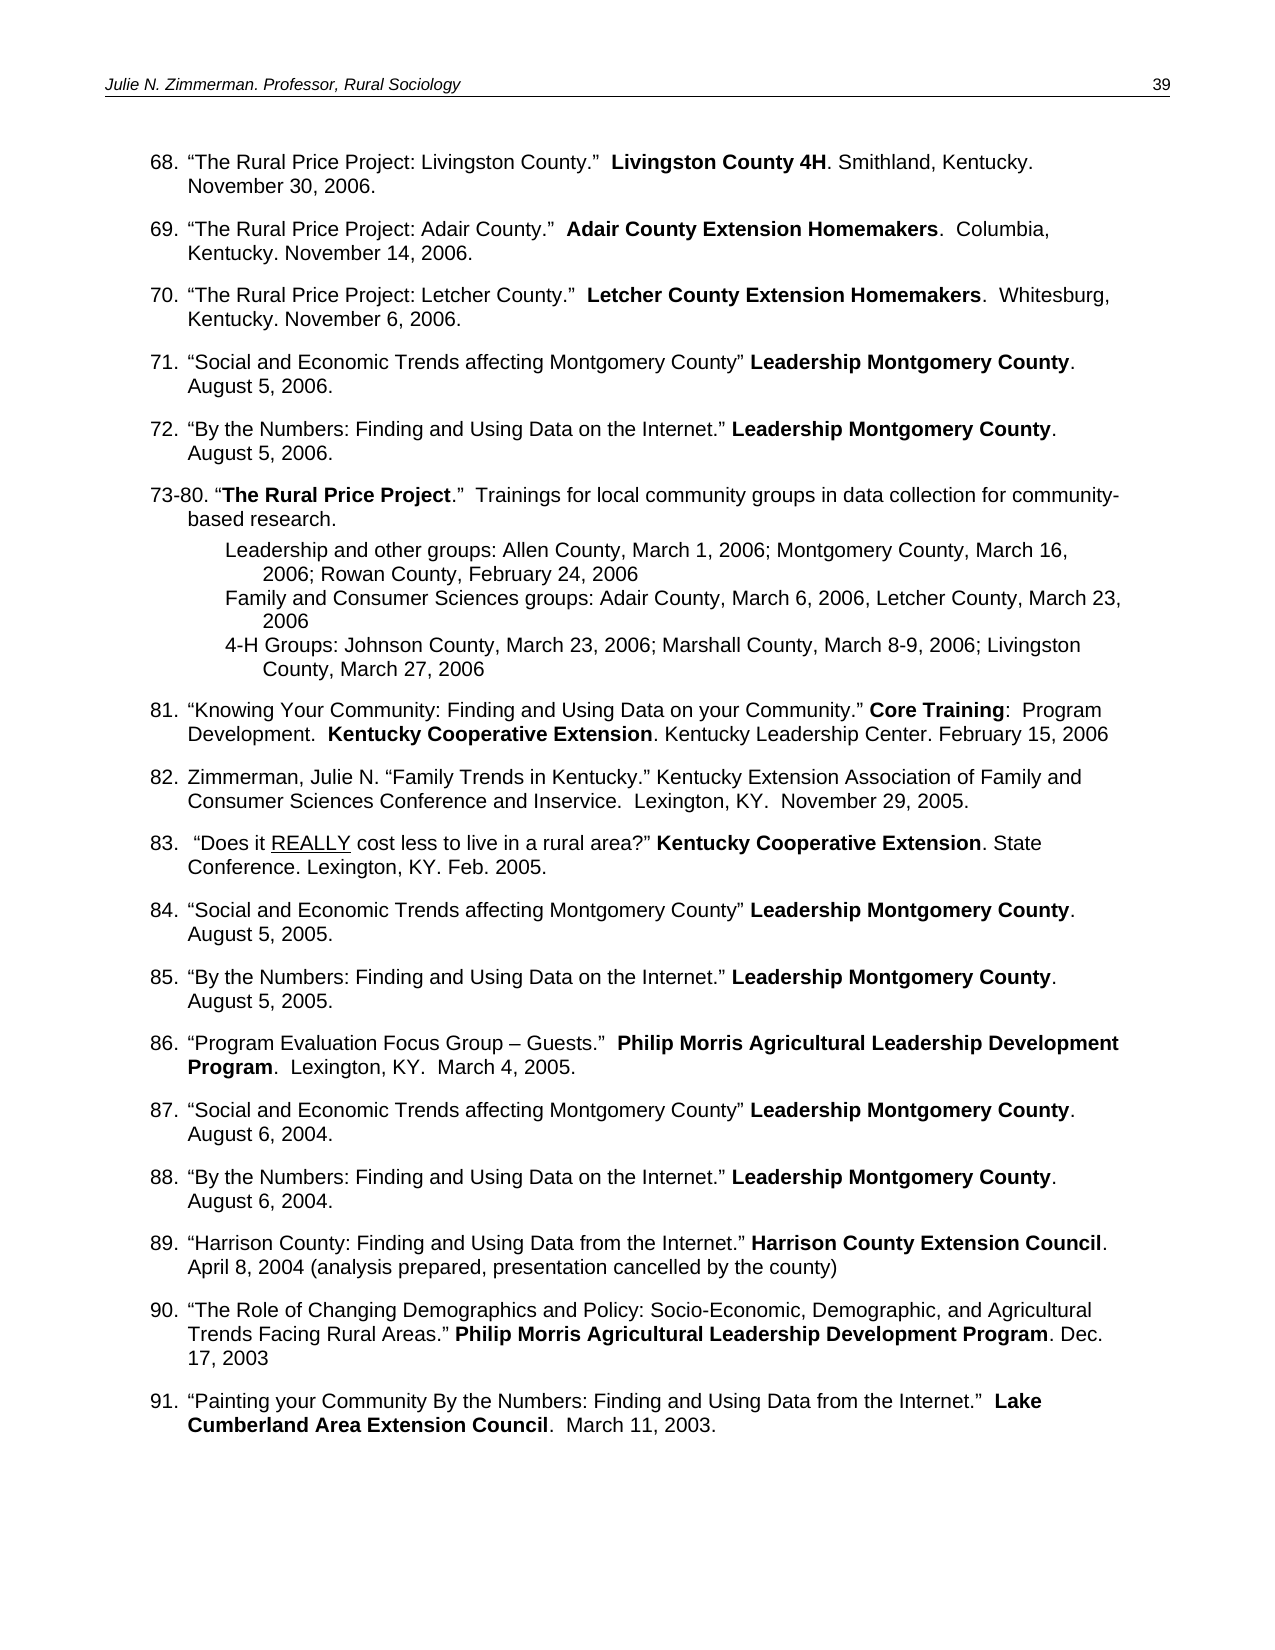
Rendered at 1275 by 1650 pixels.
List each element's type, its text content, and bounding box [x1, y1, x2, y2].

list “Social and Economic Trends affecting ” Leadership Montgomery County. August 5, 2005. [150, 898, 1125, 946]
list “By the Numbers: Finding and Using Data on the Internet.” . August 5, 2005. [150, 964, 1125, 1012]
text 73-80. “The Rural Price Project.” Trainings for local community groups in data collection for community-based research. [150, 483, 1125, 531]
text Leadership and other groups: Allen County, March 1, 2006; Montgomery County, March 16, 2006; Rowan County, February 24, 2006 [225, 537, 1125, 585]
list “By the Numbers: Finding and Using Data on the Internet.” . August 6, 2004. [150, 1164, 1125, 1212]
list “Painting your Community By the Numbers: Finding and Using Data from the Internet.” Area Extension Council. March 11, 2003. [150, 1388, 1125, 1436]
list “The Rural Price Project: .” Extension Homemakers. . November 6, 2006. [150, 283, 1125, 331]
list “: Finding and Using Data from the Internet.” Extension Council. April 8, 2004 (analysis prepared, presentation cancelled by the county) [150, 1231, 1125, 1279]
list “The Rural Price Project: .” County 4H. . November 30, 2006. [150, 150, 1125, 198]
list “The Role of Changing Demographics and Policy: Socio-Economic, Demographic, and Agricultural Trends Facing Rural Areas.” Philip Morris Agricultural Leadership Development Program. Dec. 17, 2003 [150, 1298, 1125, 1370]
list “Does it REALLY cost less to live in a rural area?” Cooperative Extension. State Conference. Feb. 2005. [150, 831, 1125, 879]
list Zimmerman, Julie N. “Family Trends in Kentucky.” Kentucky Extension Association of Family and Consumer Sciences Conference and Inservice. Lexington, KY. November 29, 2005. [150, 764, 1125, 812]
list “Program Evaluation Focus Group – Guests.” Philip Morris Agricultural Leadership Development Program. March 4, 2005. [150, 1031, 1125, 1079]
text 4-H Groups: Johnson County, March 23, 2006; Marshall County, March 8-9, 2006; Livingston County, March 27, 2006 [225, 633, 1125, 681]
list “Knowing Your Community: Finding and Using Data on your Community.” Core Training: Program Development. Kentucky Cooperative Extension. Kentucky Leadership Center. February 15, 2006 [150, 698, 1125, 746]
list “Social and Economic Trends affecting ” Leadership Montgomery County. August 6, 2004. [150, 1098, 1125, 1146]
list “Social and Economic Trends affecting ” Leadership Montgomery County. August 5, 2006. [150, 350, 1125, 398]
text Family and Consumer Sciences groups: , March 6, 2006, , March 23, 2006 [225, 585, 1125, 633]
list “The Rural Price Project: .” Extension Homemakers. . November 14, 2006. [150, 217, 1125, 264]
list “By the Numbers: Finding and Using Data on the Internet.” . August 5, 2006. [150, 417, 1125, 464]
